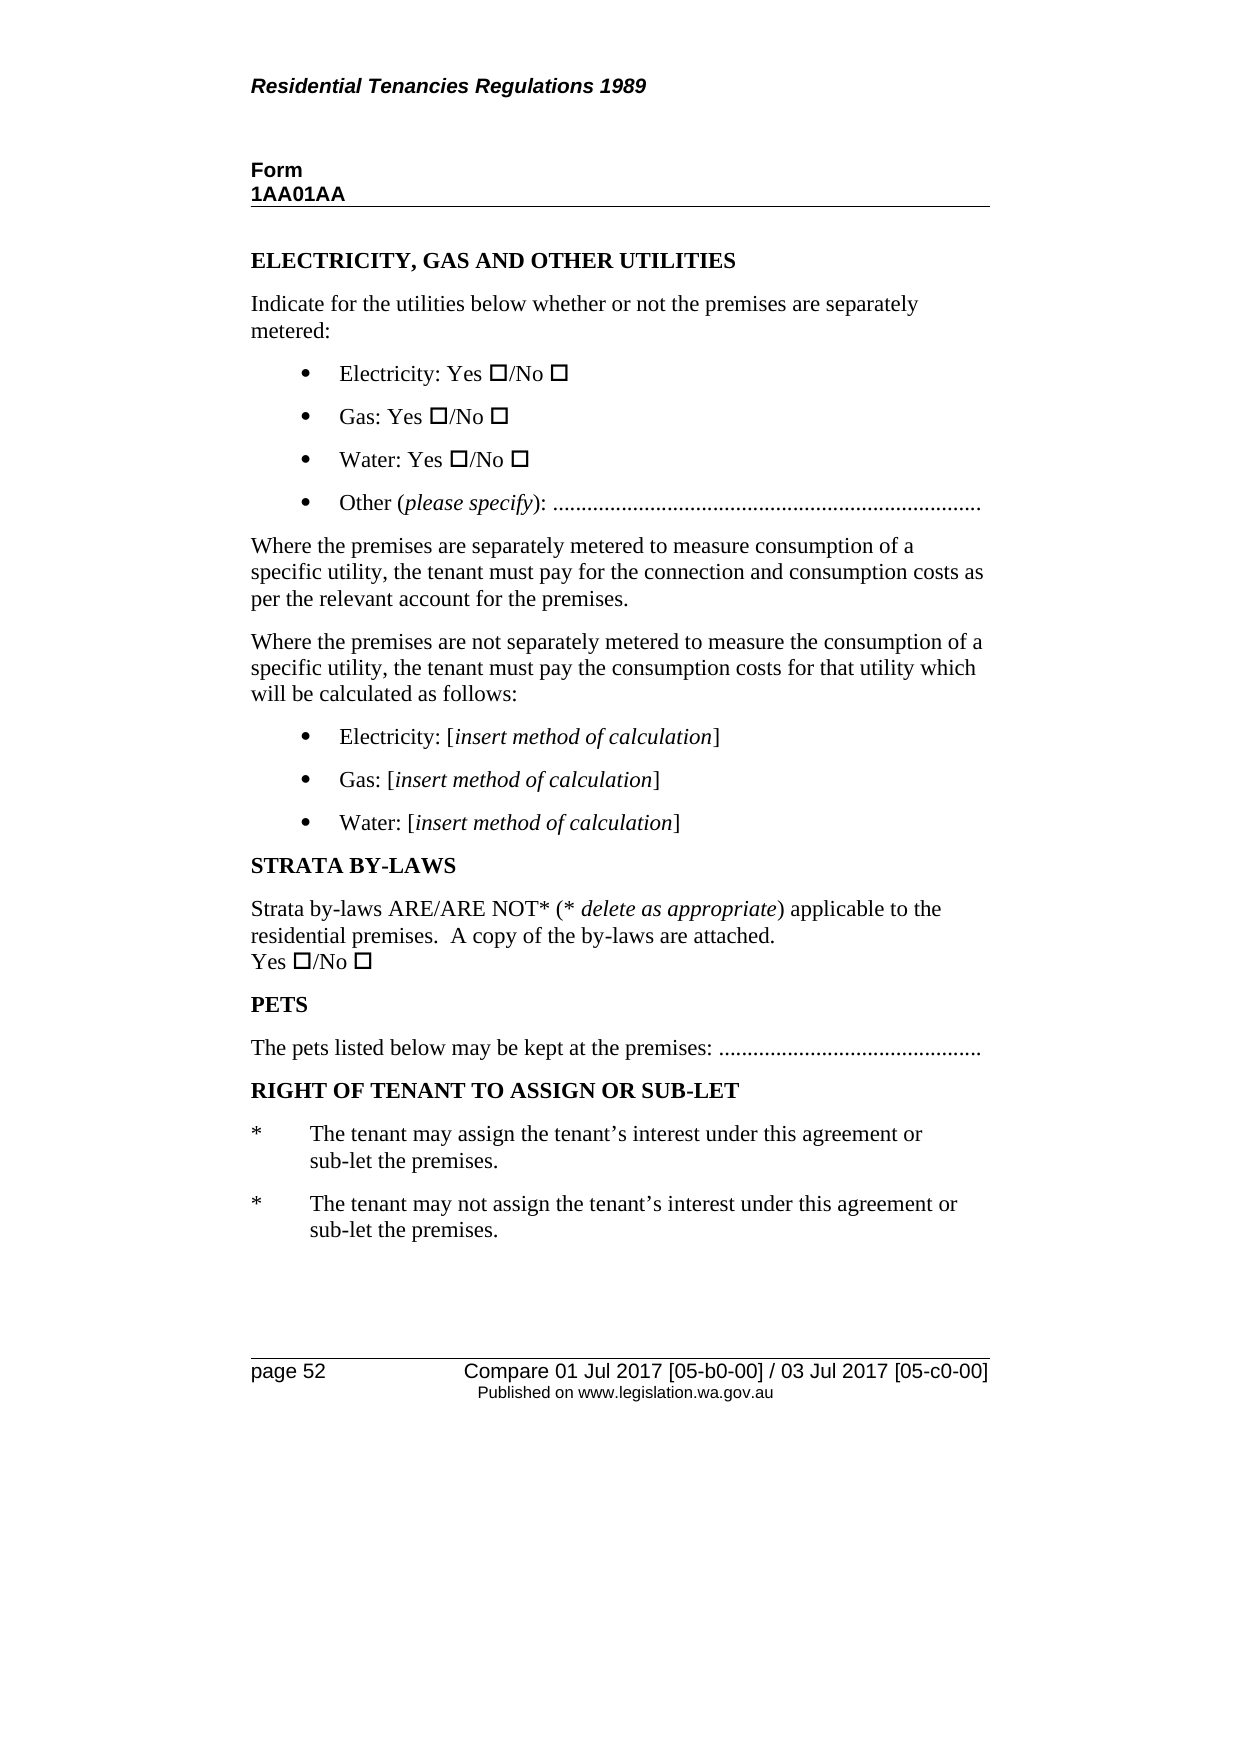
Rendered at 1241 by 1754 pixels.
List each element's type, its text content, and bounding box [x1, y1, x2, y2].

list Electricity: Yes /No [302, 360, 990, 386]
text Electricity, gas and other utilities [251, 247, 990, 274]
text Strata by-laws ARE/ARE NOT* (* delete as appropriate) applicable to the residential premises. A copy of the by-laws are attached. Yes /No [251, 896, 990, 974]
text * The tenant may not assign the tenant’s interest under this agreement or sub-let the premises. [251, 1190, 990, 1242]
list Gas: Yes /No [302, 403, 990, 429]
text * The tenant may assign the tenant’s interest under this agreement or sub-let the premises. [251, 1120, 990, 1173]
text Strata by-laws [251, 852, 990, 879]
list Water: [insert method of calculation] [302, 809, 990, 836]
list Gas: [insert method of calculation] [302, 766, 990, 793]
list Electricity: [insert method of calculation] [302, 723, 990, 750]
text The pets listed below may be kept at the premises: .............................................. [251, 1034, 990, 1061]
list Other (please specify): ........................................................................... [302, 489, 990, 515]
text Indicate for the utilities below whether or not the premises are separately metered: [251, 291, 990, 343]
text Right of tenant to assign or sub-let [251, 1077, 990, 1104]
list Water: Yes /No [302, 446, 990, 472]
text Pets [251, 991, 990, 1018]
text Where the premises are not separately metered to measure the consumption of a specific utility, the tenant must pay the consumption costs for that utility which will be calculated as follows: [251, 628, 990, 707]
text Where the premises are separately metered to measure consumption of a specific utility, the tenant must pay for the connection and consumption costs as per the relevant account for the premises. [251, 532, 990, 611]
